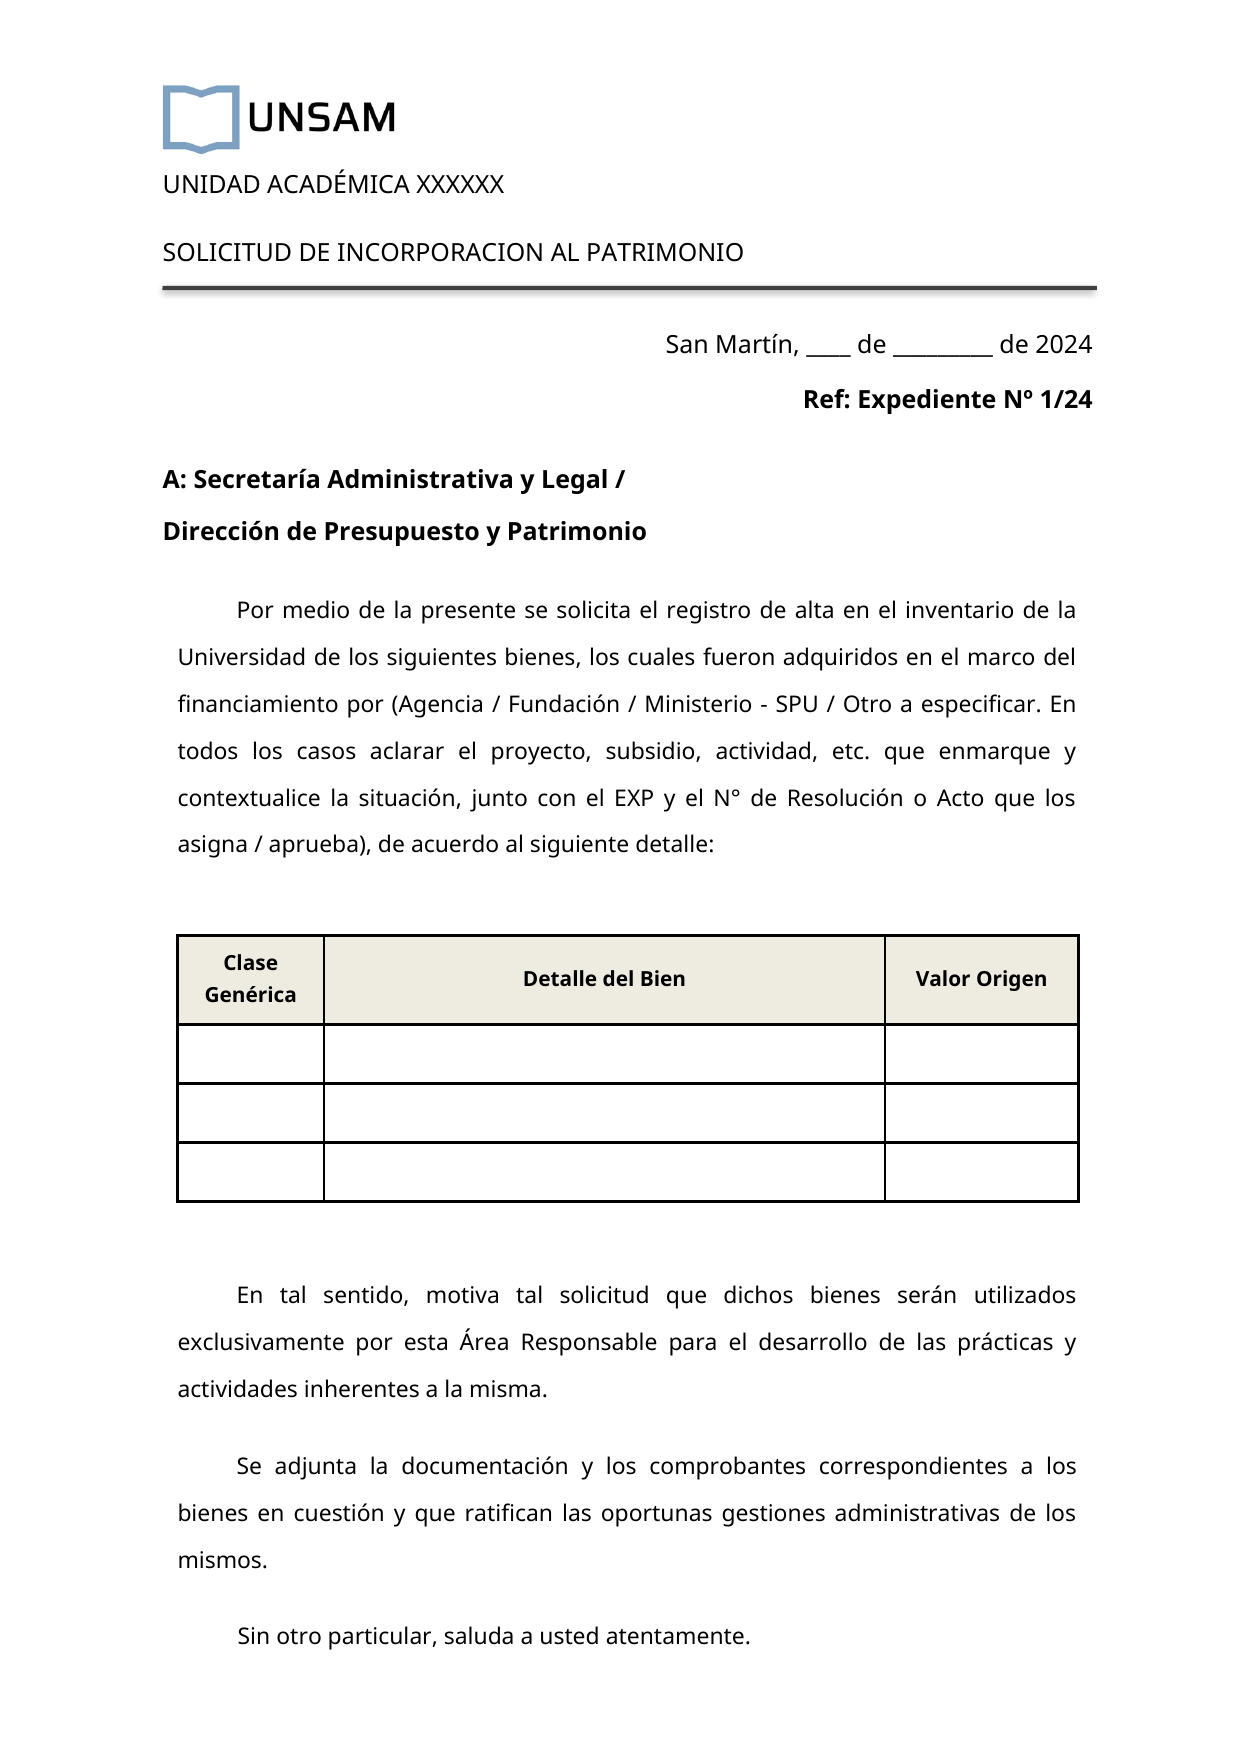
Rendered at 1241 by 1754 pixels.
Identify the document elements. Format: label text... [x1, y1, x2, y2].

picture [151, 76, 410, 161]
text En tal sentido, motiva tal solicitud que dichos bienes serán utilizados exclusivamente por esta Área Responsable para el desarrollo de las prácticas y actividades inherentes a la misma. [177, 1279, 1078, 1404]
table_header Detalle del Bien [325, 937, 884, 1023]
text A: Secretaría Administrativa y Legal / [162, 462, 1078, 496]
table_header Clase Genérica [179, 937, 323, 1023]
table_cell [325, 1144, 884, 1200]
table_cell [179, 1026, 323, 1082]
table_header Valor Origen [886, 937, 1077, 1023]
text Por medio de la presente se solicita el registro de alta en el inventario de la Universidad de los siguientes bienes, los cuales fueron adquiridos en el marco del financiamiento por (Agencia / Fundación / Ministerio - SPU / Otro a especificar. En todos los casos aclarar el proyecto, subsidio, actividad, etc. que enmarque y contextualice la situación, junto con el EXP y el N° de Resolución o Acto que los asigna / aprueba), de acuerdo al siguiente detalle: [177, 594, 1078, 859]
text Sin otro particular, saluda a usted atentamente. [162, 1620, 1093, 1651]
text San Martín, ____ de _________ de 2024 [162, 326, 1093, 360]
text Se adjunta la documentación y los comprobantes correspondientes a los bienes en cuestión y que ratifican las oportunas gestiones administrativas de los mismos. [177, 1450, 1078, 1575]
table_cell [325, 1085, 884, 1141]
table_cell [179, 1085, 323, 1141]
table_cell [886, 1085, 1077, 1141]
text Ref: Expediente Nº 1/24 [162, 381, 1093, 415]
table_cell [325, 1026, 884, 1082]
table_cell [886, 1144, 1077, 1200]
text Dirección de Presupuesto y Patrimonio [162, 513, 1078, 547]
table_cell [886, 1026, 1077, 1082]
table_cell [179, 1144, 323, 1200]
